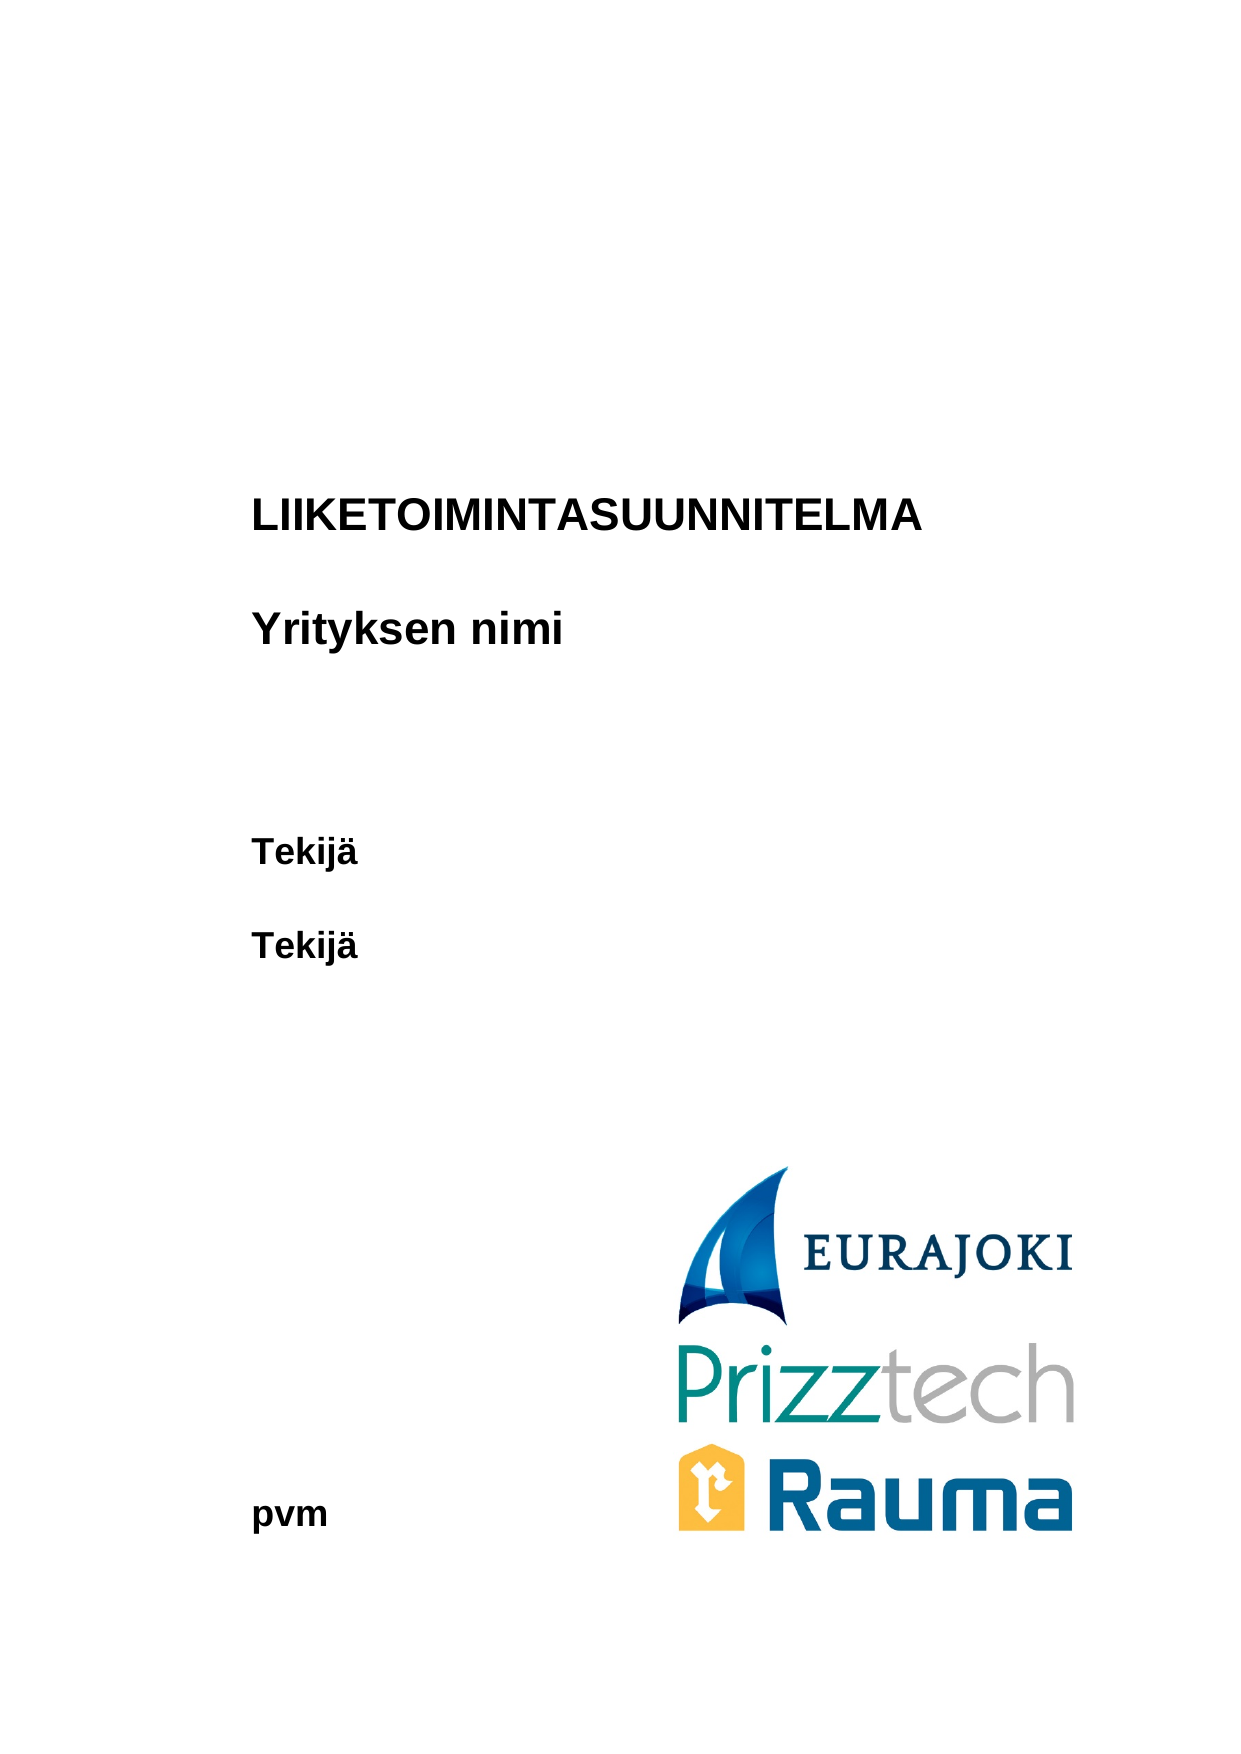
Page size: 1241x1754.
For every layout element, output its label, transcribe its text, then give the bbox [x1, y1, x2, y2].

picture [672, 1166, 1078, 1539]
picture [783, 1472, 809, 1491]
text Tekijä [251, 924, 1019, 967]
text pvm [251, 1491, 1019, 1534]
text Tekijä [251, 829, 1019, 872]
text LIIKETOIMINTASUUNNITELMA [251, 488, 1019, 541]
text Yrityksen nimi [251, 602, 1019, 654]
